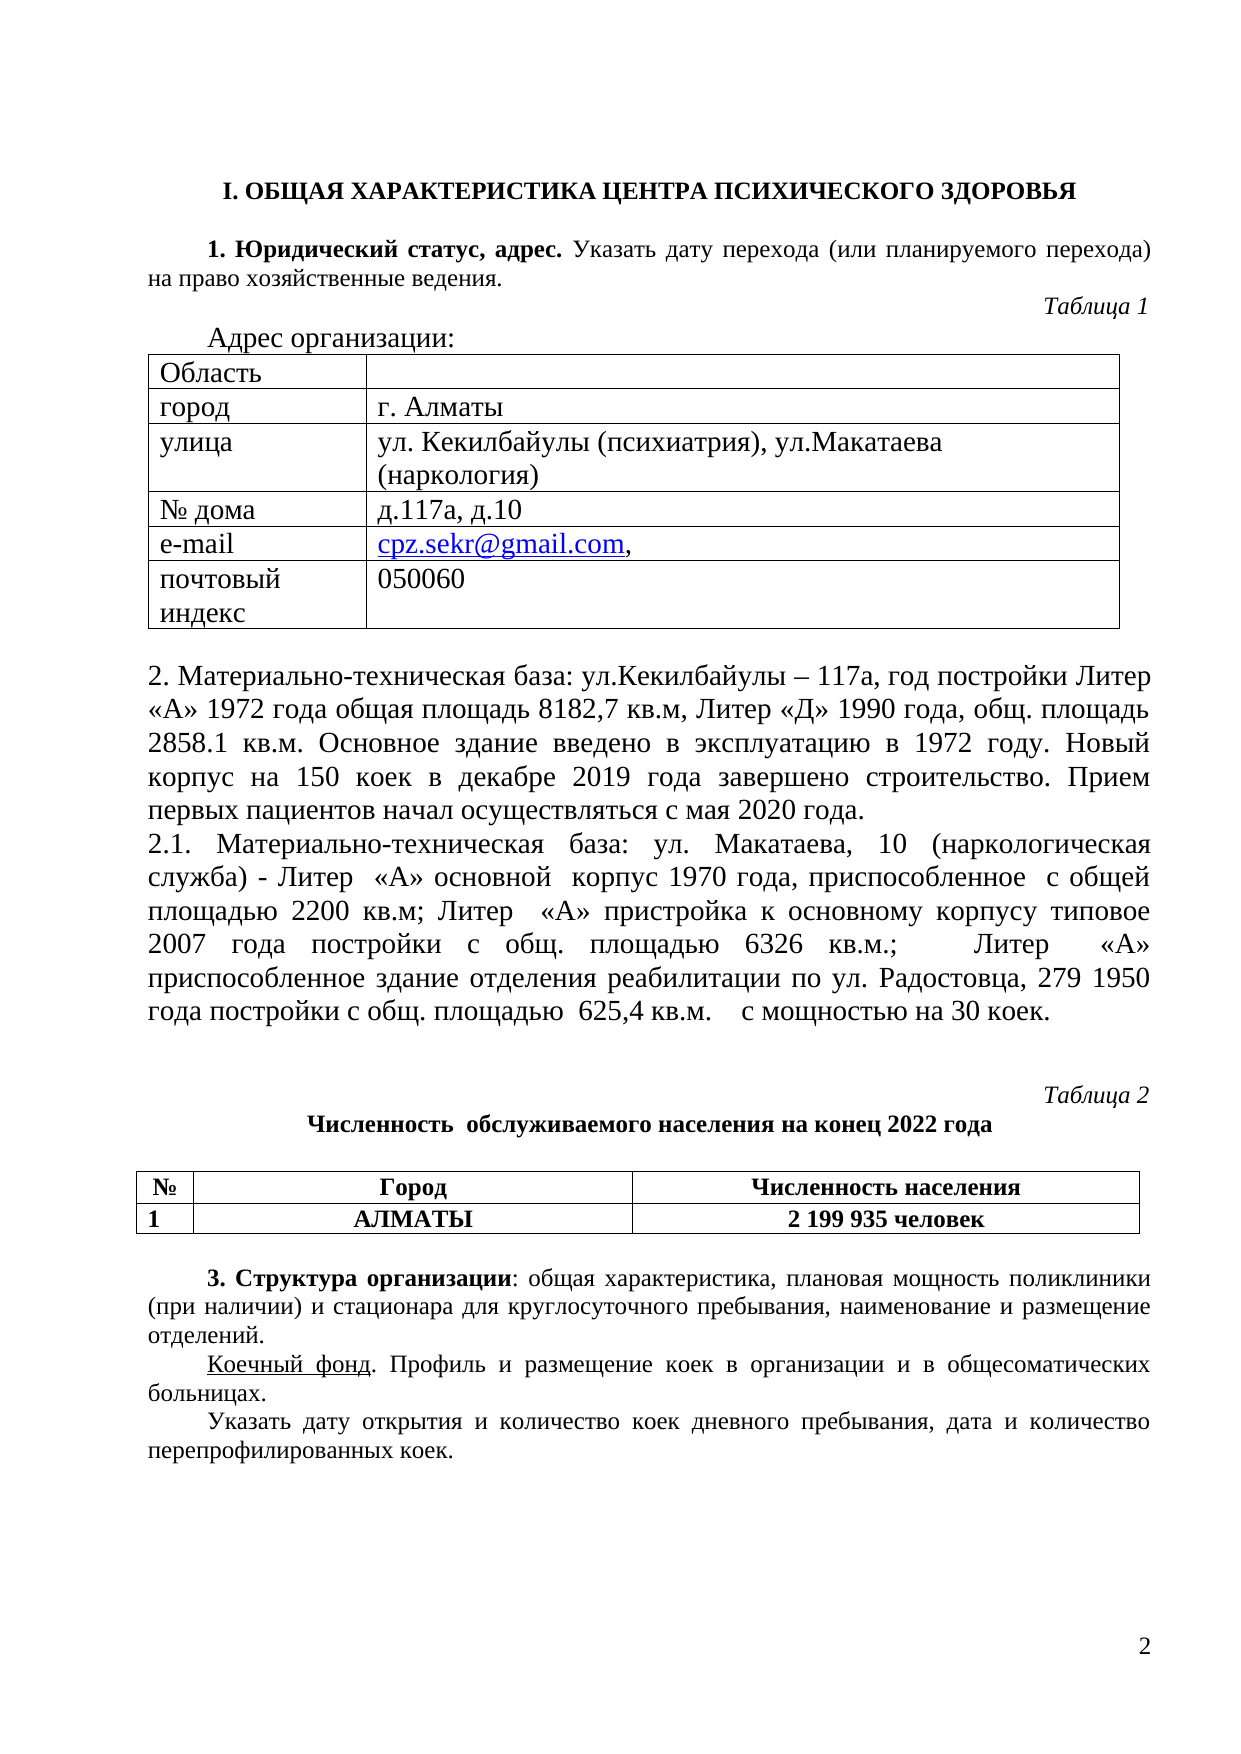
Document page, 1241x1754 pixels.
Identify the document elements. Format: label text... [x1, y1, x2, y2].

text 1. Юридический статус, адрес. Указать дату перехода (или планируемого перехода) на право хозяйственные ведения. [148, 234, 1152, 291]
text Адрес организации: [148, 320, 1152, 354]
table_cell улица [149, 424, 366, 491]
table_cell 1 [137, 1204, 193, 1233]
table_cell д.117а, д.10 [367, 492, 1119, 526]
text Численность обслуживаемого населения на конец 2022 года [148, 1109, 1152, 1137]
table_cell 2 199 935 человек [633, 1204, 1139, 1233]
table_header Город [194, 1172, 632, 1203]
text 2. Материально-техническая база: ул.Кекилбайулы – 117а, год постройки Литер «А» 1972 года общая площадь 8182,7 кв.м, Литер «Д» 1990 года, общ. площадь 2858.1 кв.м. Основное здание введено в эксплуатацию в 1972 году. Новый корпус на 150 коек в декабре 2019 года завершено строительство. Прием первых пациентов начал осуществляться с мая 2020 года. [148, 658, 1152, 826]
text Таблица 1 [148, 291, 1152, 320]
table_header Область [149, 355, 366, 388]
table_cell АЛМАТЫ [194, 1204, 632, 1233]
table_cell г. Алматы [367, 389, 1119, 423]
table_cell № дома [149, 492, 366, 526]
table_header № [137, 1172, 193, 1203]
table_cell город [149, 389, 366, 423]
table_cell почтовый индекс [149, 561, 366, 628]
text I. ОБЩАЯ ХАРАКТЕРИСТИКА ЦЕНТРА ПСИХИЧЕСКОГО ЗДОРОВЬЯ [148, 176, 1152, 205]
text Указать дату открытия и количество коек дневного пребывания, дата и количество перепрофилированных коек. [148, 1406, 1152, 1464]
table_cell e-mail [149, 527, 366, 560]
table_header [367, 355, 1119, 388]
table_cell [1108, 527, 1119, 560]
text 3. Структура организации: общая характеристика, плановая мощность поликлиники (при наличии) и стационара для круглосуточного пребывания, наименование и размещение отделений. [148, 1263, 1152, 1349]
table_cell ул. Кекилбайулы (психиатрия), ул.Макатаева (наркология) [367, 424, 1119, 491]
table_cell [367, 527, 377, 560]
table_header Численность населения [633, 1172, 1139, 1203]
text Таблица 2 [148, 1080, 1152, 1109]
text 2.1. Материально-техническая база: ул. Макатаева, 10 (наркологическая служба) - Литер «А» основной корпус 1970 года, приспособленное с общей площадью 2200 кв.м; Литер «А» пристройка к основному корпусу типовое 2007 года постройки с общ. площадью 6326 кв.м.; Литер «А» приспособленное здание отделения реабилитации по ул. Радостовца, 279 1950 года постройки с общ. площадью 625,4 кв.м. с мощностью на 30 коек. [148, 826, 1152, 1027]
text Коечный фонд. Профиль и размещение коек в организации и в общесоматических больницах. [148, 1349, 1152, 1406]
table_cell 050060 [367, 561, 1119, 628]
